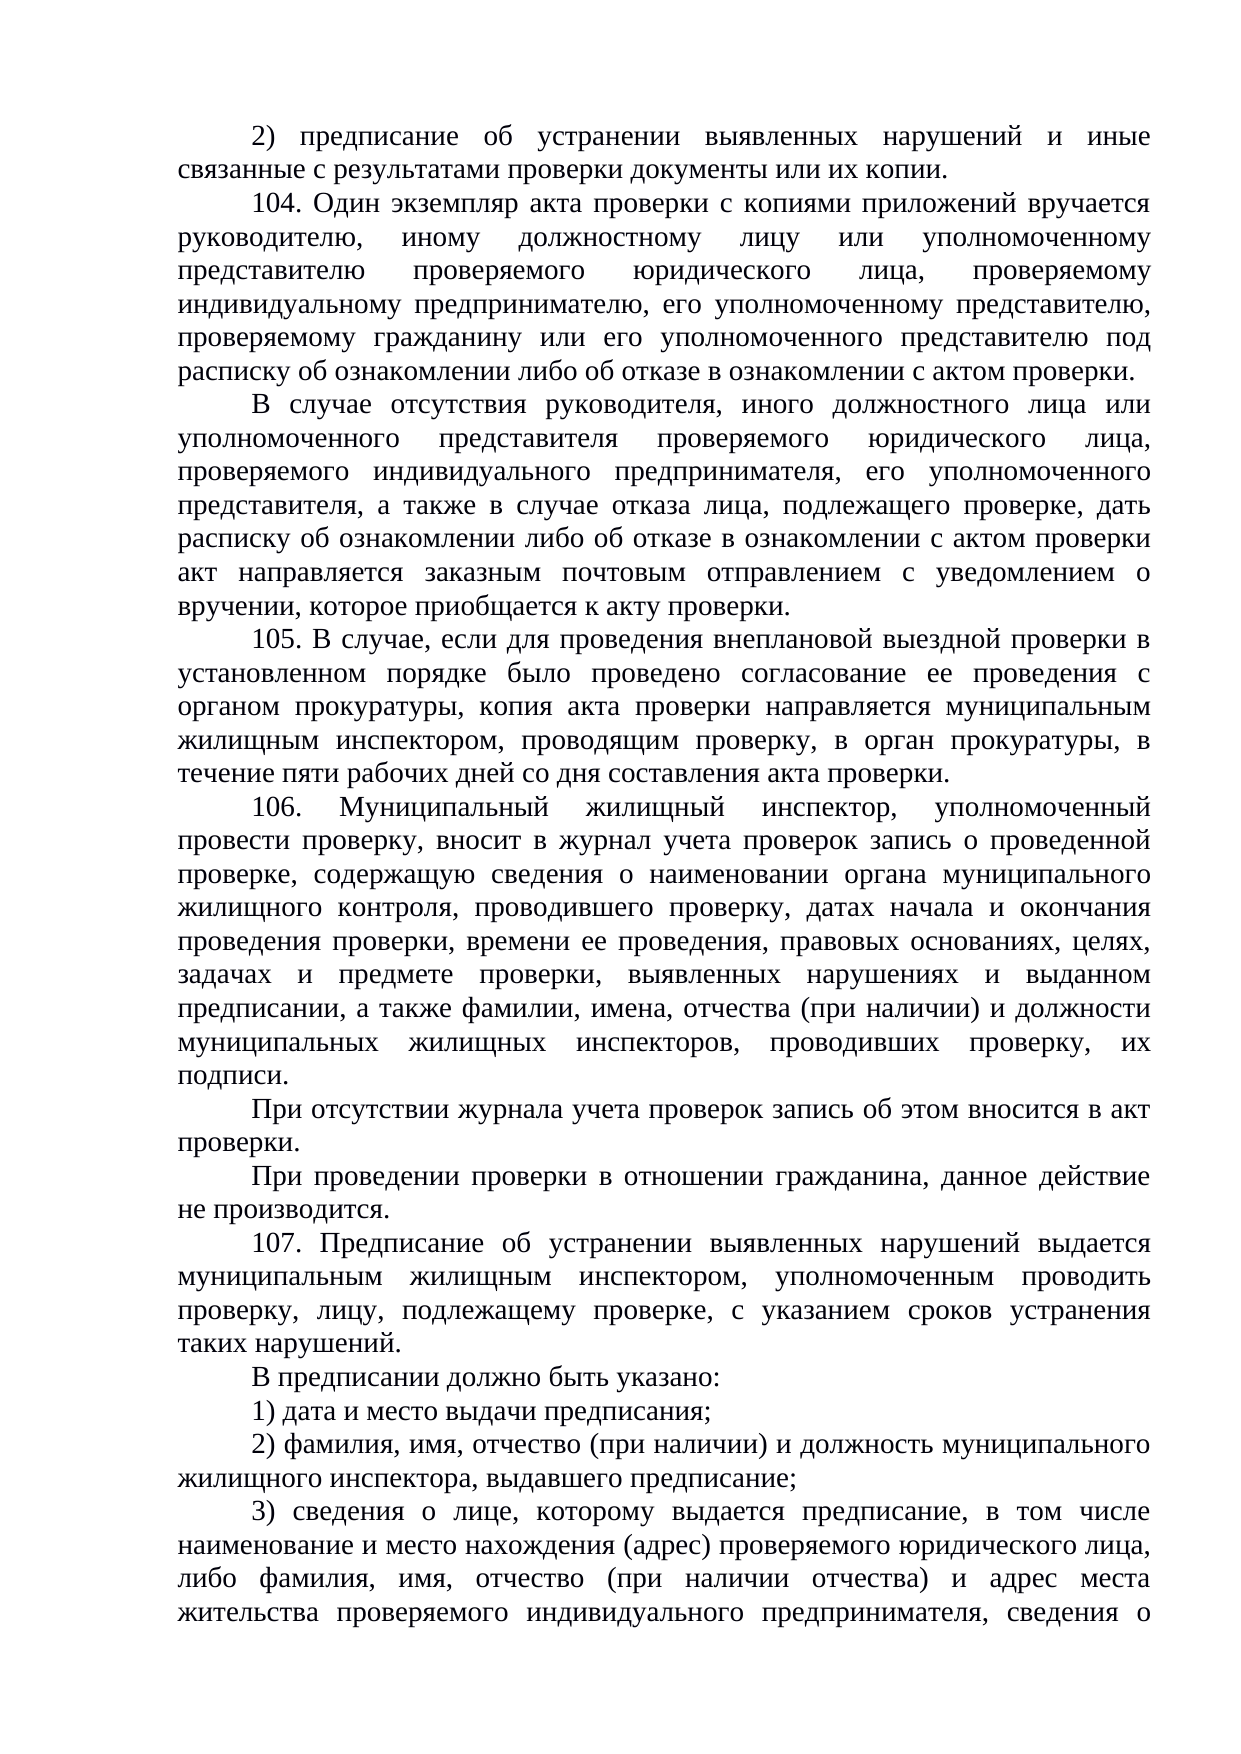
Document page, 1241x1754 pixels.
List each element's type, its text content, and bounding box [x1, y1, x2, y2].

text 2) предписание об устранении выявленных нарушений и иные связанные с результатами проверки документы или их копии. [177, 118, 1152, 185]
text 107. Предписание об устранении выявленных нарушений выдается муниципальным жилищным инспектором, уполномоченным проводить проверку, лицу, подлежащему проверке, с указанием сроков устранения таких нарушений. [177, 1225, 1152, 1359]
text В предписании должно быть указано: [177, 1359, 1152, 1393]
text При отсутствии журнала учета проверок запись об этом вносится в акт проверки. [177, 1091, 1152, 1158]
text 106. Муниципальный жилищный инспектор, уполномоченный провести проверку, вносит в журнал учета проверок запись о проведенной проверке, содержащую сведения о наименовании органа муниципального жилищного контроля, проводившего проверку, датах начала и окончания проведения проверки, времени ее проведения, правовых основаниях, целях, задачах и предмете проверки, выявленных нарушениях и выданном предписании, а также фамилии, имена, отчества (при наличии) и должности муниципальных жилищных инспекторов, проводивших проверку, их подписи. [177, 789, 1152, 1091]
text 2) фамилия, имя, отчество (при наличии) и должность муниципального жилищного инспектора, выдавшего предписание; [177, 1426, 1152, 1493]
text При проведении проверки в отношении гражданина, данное действие не производится. [177, 1158, 1152, 1225]
text 105. В случае, если для проведения внеплановой выездной проверки в установленном порядке было проведено согласование ее проведения с органом прокуратуры, копия акта проверки направляется муниципальным жилищным инспектором, проводящим проверку, в орган прокуратуры, в течение пяти рабочих дней со дня составления акта проверки. [177, 621, 1152, 789]
text 104. Один экземпляр акта проверки с копиями приложений вручается руководителю, иному должностному лицу или уполномоченному представителю проверяемого юридического лица, проверяемому индивидуальному предпринимателю, его уполномоченному представителю, проверяемому гражданину или его уполномоченного представителю под расписку об ознакомлении либо об отказе в ознакомлении с актом проверки. [177, 185, 1152, 386]
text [177, 1493, 1152, 1627]
text В случае отсутствия руководителя, иного должностного лица или уполномоченного представителя проверяемого юридического лица, проверяемого индивидуального предпринимателя, его уполномоченного представителя, а также в случае отказа лица, подлежащего проверке, дать расписку об ознакомлении либо об отказе в ознакомлении с актом проверки акт направляется заказным почтовым отправлением с уведомлением о вручении, которое приобщается к акту проверки. [177, 386, 1152, 621]
text 1) дата и место выдачи предписания; [177, 1393, 1152, 1426]
